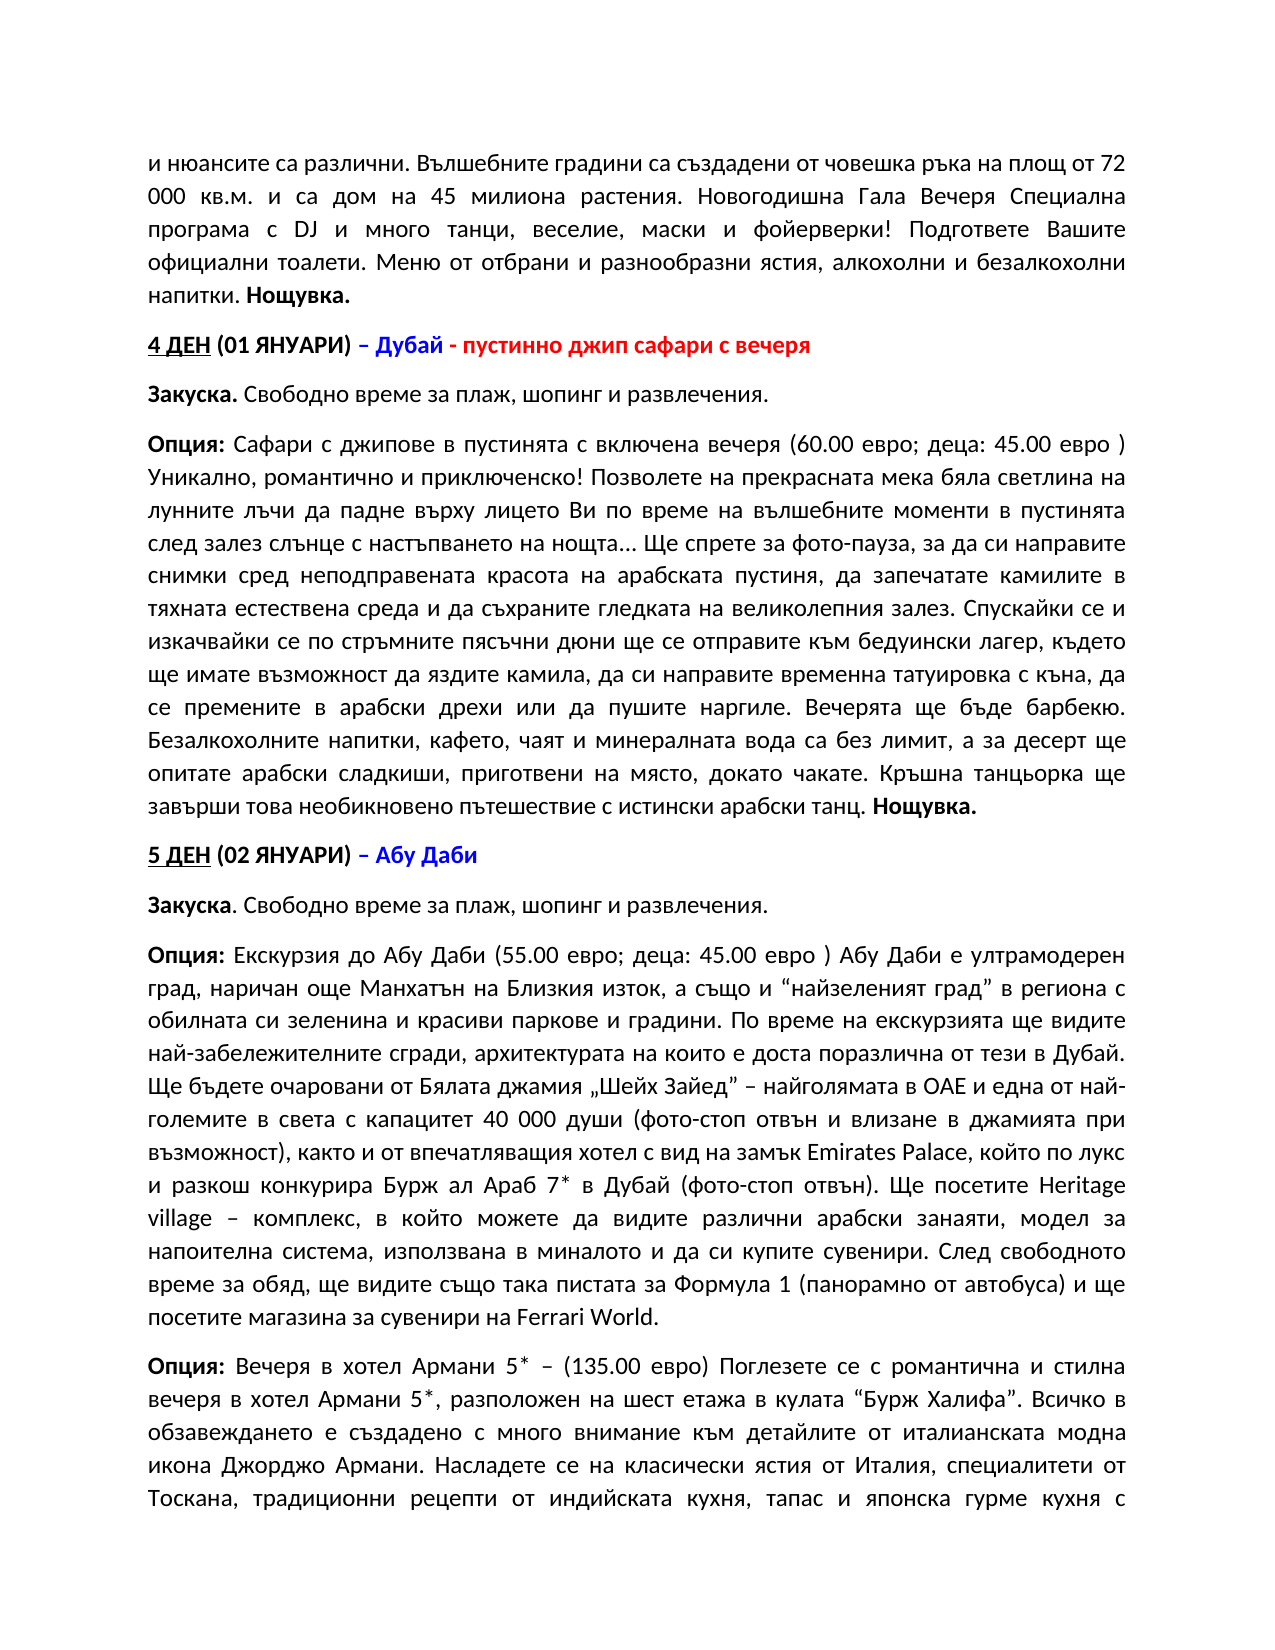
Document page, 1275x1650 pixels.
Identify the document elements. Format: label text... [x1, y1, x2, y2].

text Закуска. Свободно време за плаж, шопинг и развлечения. [148, 889, 1127, 920]
text 5 ДЕН (02 ЯНУАРИ) – Абу Даби [148, 840, 1127, 870]
text Опция: Сафари с джипове в пустинята с включена вечеря (60.00 евро; деца: 45.00 евро ) Уникално, романтично и приключенско! Позволете на прекрасната мека бяла светлина на лунните лъчи да падне върху лицето Ви по време на вълшебните моменти в пустинята след залез слънце с настъпването на нощта... Ще спрете за фото-пауза, за да си направите снимки сред неподправената красота на арабската пустиня, да запечатате камилите в тяхната естествена среда и да съхраните гледката на великолепния залез. Спускайки се и изкачвайки се по стръмните пясъчни дюни ще се отправите към бедуински лагер, където ще имате възможност да яздите камила, да си направите временна татуировка с къна, да се премените в арабски дрехи или да пушите наргиле. Вечерята ще бъде барбекю. Безалкохолните напитки, кафето, чаят и минералната вода са без лимит, а за десерт ще опитате арабски сладкиши, приготвени на място, докато чакате. Кръшна танцьорка ще завърши това необикновено пътешествие с истински арабски танц. Нощувка. [148, 428, 1127, 821]
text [148, 148, 1127, 310]
text 4 ДЕН (01 ЯНУАРИ) – Дубай - пустинно джип сафари с вечеря [148, 329, 1127, 359]
text Опция: Екскурзия до Абу Даби (55.00 евро; деца: 45.00 евро ) Абу Даби е ултрамодерен град, наричан още Манхатън на Близкия изток, а също и “найзеленият град” в региона с обилната си зеленина и красиви паркове и градини. По време на екскурзията ще видите най-забележителните сгради, архитектурата на които е доста поразлична от тези в Дубай. Ще бъдете очаровани от Бялата джамия „Шейх Зайед” – найголямата в ОАЕ и една от най-големите в света с капацитет 40 000 души (фото-стоп отвън и влизане в джамията при възможност), както и от впечатляващия хотел с вид на замък Emirates Palace, който по лукс и разкош конкурира Бурж ал Араб 7* в Дубай (фото-стоп отвън). Ще посетите Heritage village – комплекс, в който можете да видите различни арабски занаяти, модел за напоителна система, използвана в миналото и да си купите сувенири. След свободното време за обяд, ще видите също така пистата за Формула 1 (панорамно от автобуса) и ще посетите магазина за сувенири на Ferrari World. [148, 939, 1127, 1331]
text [148, 1351, 1127, 1513]
text Закуска. Свободно време за плаж, шопинг и развлечения. [148, 378, 1127, 409]
